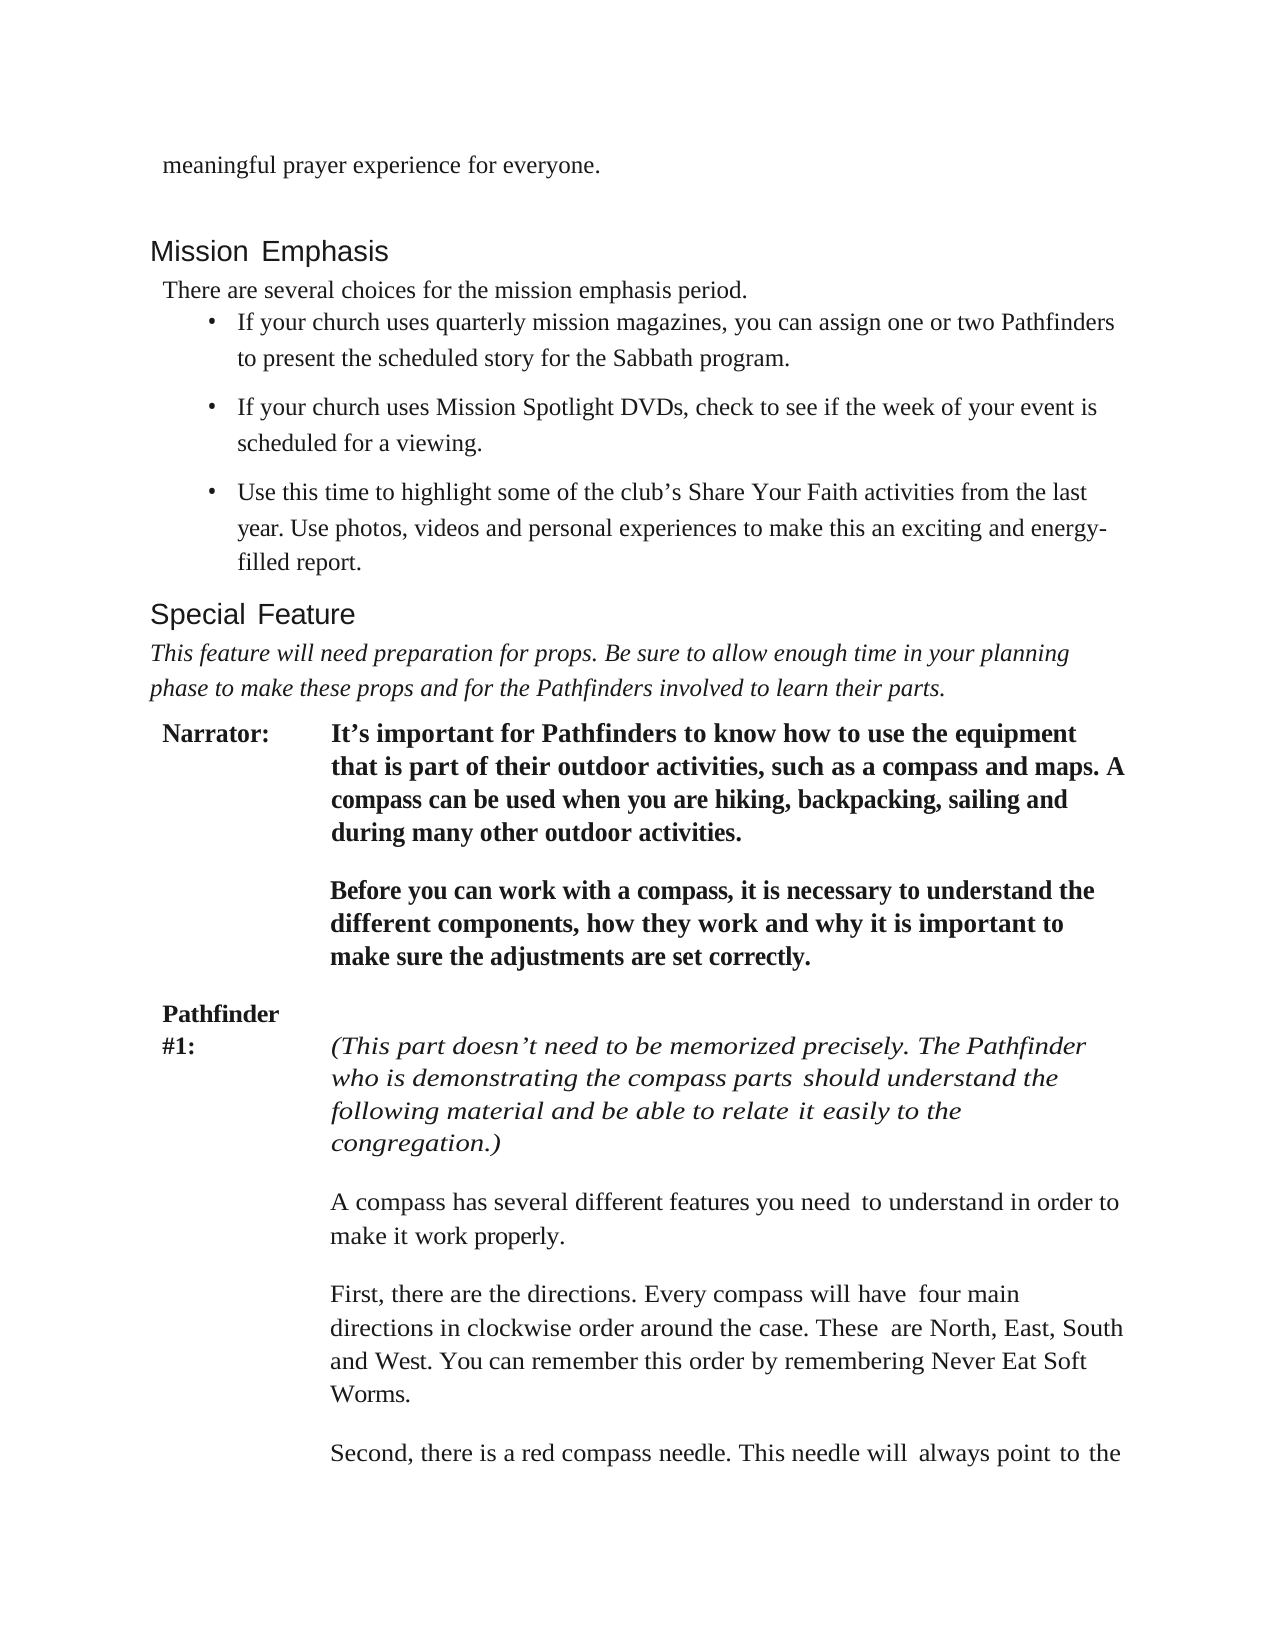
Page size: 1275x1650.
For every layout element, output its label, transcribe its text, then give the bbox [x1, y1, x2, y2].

list Use this time to highlight some of the club’s Share Your Faith activities from the last year. Use photos, videos and personal experiences to make this an exciting and energy-filled report. [207, 473, 1125, 576]
subtitle Narrator: It’s important for Pathfinders to know how to use the equipment that is part of their outdoor activities, such as a compass and maps. A compass can be used when you are hiking, backpacking, sailing and during many other outdoor activities. [162, 717, 1125, 847]
list If your church uses quarterly mission magazines, you can assign one or two Pathfinders to present the scheduled story for the Sabbath program. [207, 304, 1125, 372]
text Before you can work with a compass, it is necessary to understand the different components, how they work and why it is important to make sure the adjustments are set correctly. [330, 874, 1125, 971]
text A compass has several different features you need to understand in order to make it work properly. [330, 1187, 1125, 1249]
text This feature will need preparation for props. Be sure to allow enough time in your planning phase to make these props and for the Pathfinders involved to learn their parts. [150, 638, 1125, 701]
subtitle Pathfinder [162, 999, 1125, 1028]
text First, there are the directions. Every compass will have four main directions in clockwise order around the case. These are North, East, South and West. You can remember this order by remembering Never Eat Soft Worms. [330, 1279, 1125, 1408]
subtitle Special Feature [150, 597, 1125, 631]
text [162, 150, 1125, 179]
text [330, 1438, 1125, 1467]
text There are several choices for the mission emphasis period. [162, 275, 1125, 304]
list If your church uses Mission Spotlight DVDs, check to see if the week of your event is scheduled for a viewing. [207, 388, 1125, 457]
subtitle Mission Emphasis [150, 234, 1125, 267]
text #1: (This part doesn’t need to be memorized precisely. The Pathfinder who is demonstrating the compass parts should understand the following material and be able to relate it easily to the congregation.) [162, 1031, 1125, 1157]
